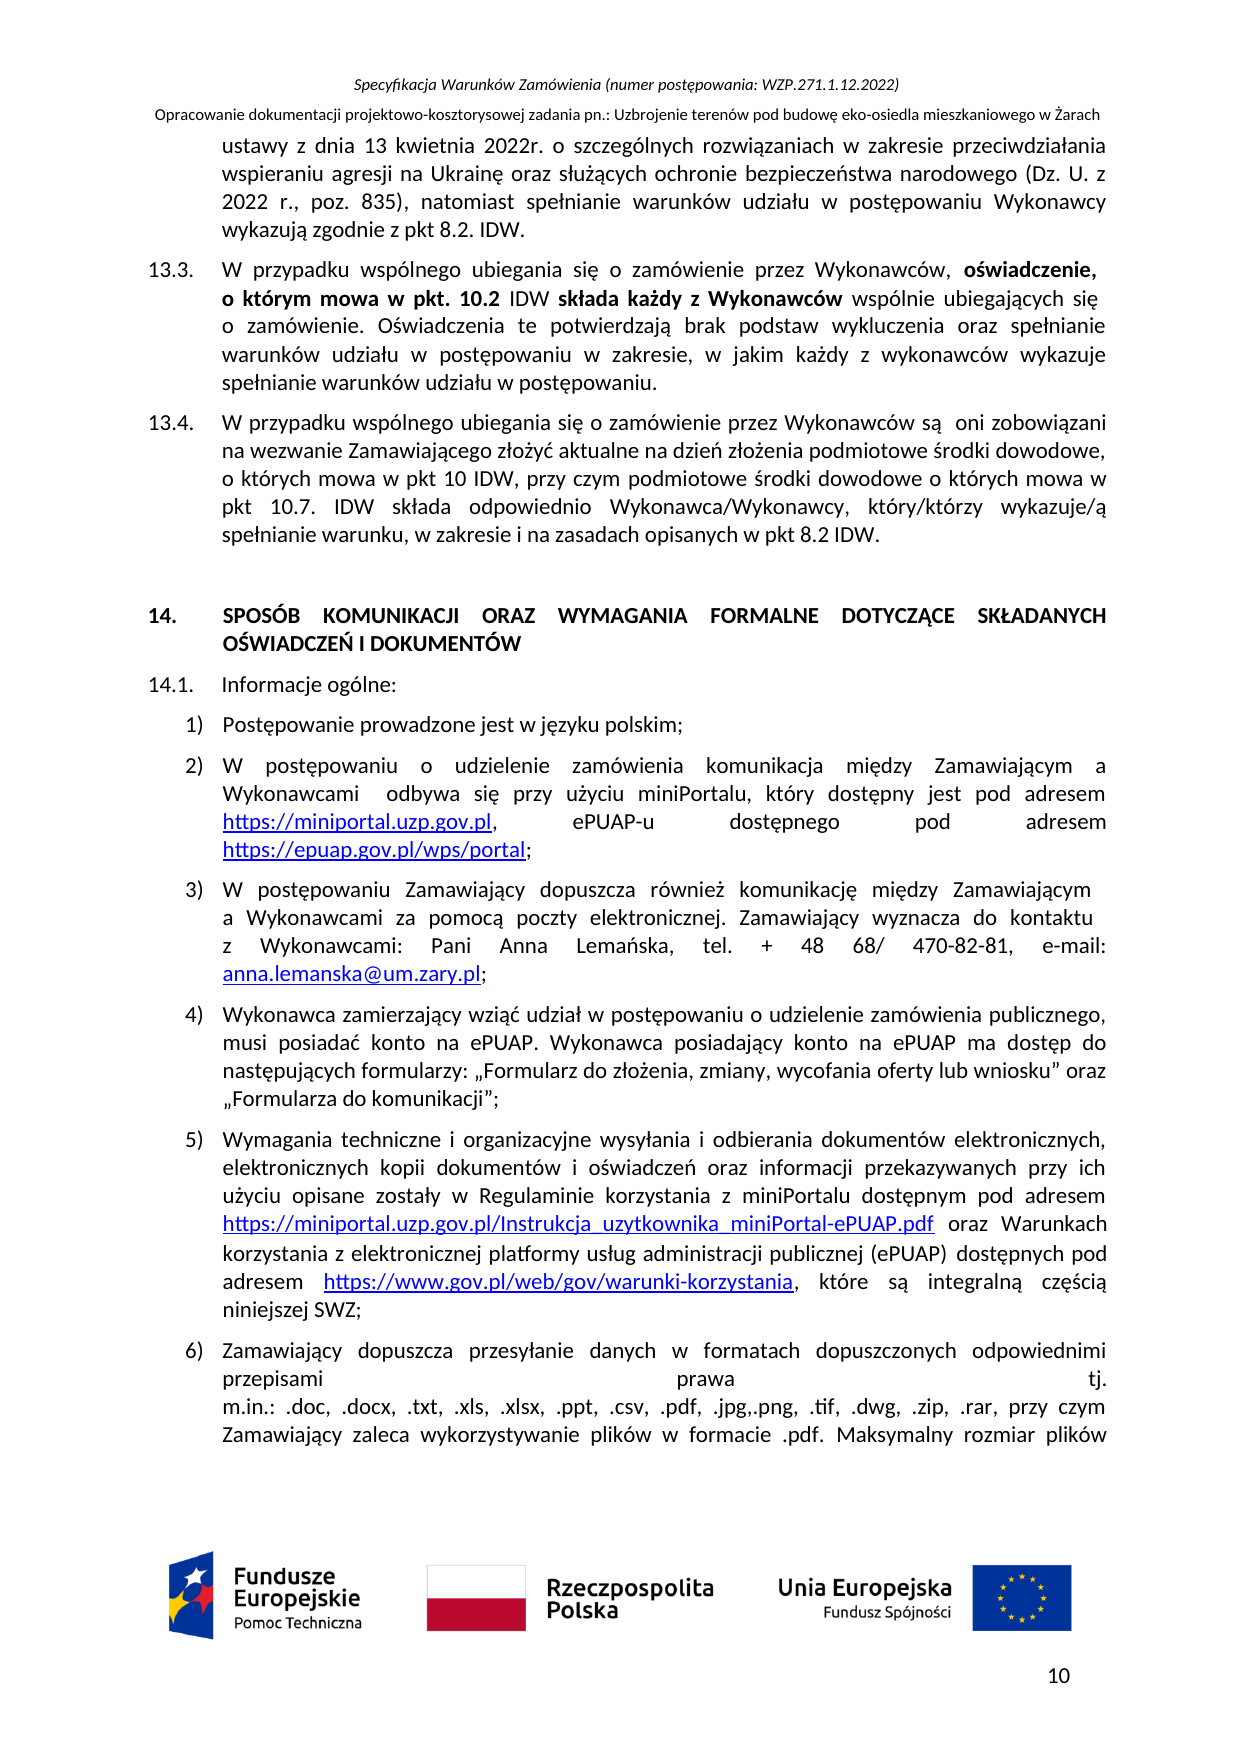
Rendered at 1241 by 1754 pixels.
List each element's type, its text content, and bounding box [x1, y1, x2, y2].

list Postępowanie prowadzone jest w języku polskim; [185, 710, 1107, 738]
list W postępowaniu o udzielenie zamówienia komunikacja między Zamawiającym a Wykonawcami odbywa się przy użyciu miniPortalu, który dostępny jest pod adresem https://miniportal.uzp.gov.pl, ePUAP-u dostępnego pod adresem https://epuap.gov.pl/wps/portal; [185, 751, 1107, 863]
list Wymagania techniczne i organizacyjne wysyłania i odbierania dokumentów elektronicznych, elektronicznych kopii dokumentów i oświadczeń oraz informacji przekazywanych przy ich użyciu opisane zostały w Regulaminie korzystania z miniPortalu dostępnym pod adresem https://miniportal.uzp.gov.pl/Instrukcja_uzytkownika_miniPortal-ePUAP.pdf oraz Warunkach korzystania z elektronicznej platformy usług administracji publicznej (ePUAP) dostępnych pod adresem https://www.gov.pl/web/gov/warunki-korzystania, które są integralną częścią niniejszej SWZ; [185, 1125, 1107, 1323]
text 14.1. Informacje ogólne: [148, 670, 1107, 698]
list W postępowaniu Zamawiający dopuszcza również komunikację między Zamawiającym a Wykonawcami za pomocą poczty elektronicznej. Zamawiający wyznacza do kontaktu z Wykonawcami: Pani Anna Lemańska, tel. + 48 68/ 470-82-81, e-mail: anna.lemanska@um.zary.pl; [185, 876, 1107, 988]
text 14. SPOSÓB KOMUNIKACJI ORAZ WYMAGANIA FORMALNE DOTYCZĄCE SKŁADANYCH OŚWIADCZEŃ I DOKUMENTÓW [148, 601, 1107, 657]
text 13.4. W przypadku wspólnego ubiegania się o zamówienie przez Wykonawców są oni zobowiązani na wezwanie Zamawiającego złożyć aktualne na dzień złożenia podmiotowe środki dowodowe, o których mowa w pkt 10 IDW, przy czym podmiotowe środki dowodowe o których mowa w pkt 10.7. IDW składa odpowiednio Wykonawca/Wykonawcy, który/którzy wykazuje/ą spełnianie warunku, w zakresie i na zasadach opisanych w pkt 8.2 IDW. [148, 408, 1107, 548]
picture [147, 1529, 1093, 1661]
text 13.3. W przypadku wspólnego ubiegania się o zamówienie przez Wykonawców, oświadczenie, o którym mowa w pkt. 10.2 IDW składa każdy z Wykonawców wspólnie ubiegających się o zamówienie. Oświadczenia te potwierdzają brak podstaw wykluczenia oraz spełnianie warunków udziału w postępowaniu w zakresie, w jakim każdy z wykonawców wykazuje spełnianie warunków udziału w postępowaniu. [148, 256, 1107, 396]
list Wykonawca zamierzający wziąć udział w postępowaniu o udzielenie zamówienia publicznego, musi posiadać konto na ePUAP. Wykonawca posiadający konto na ePUAP ma dostęp do następujących formularzy: „Formularz do złożenia, zmiany, wycofania oferty lub wniosku” oraz „Formularza do komunikacji”; [185, 1000, 1107, 1112]
